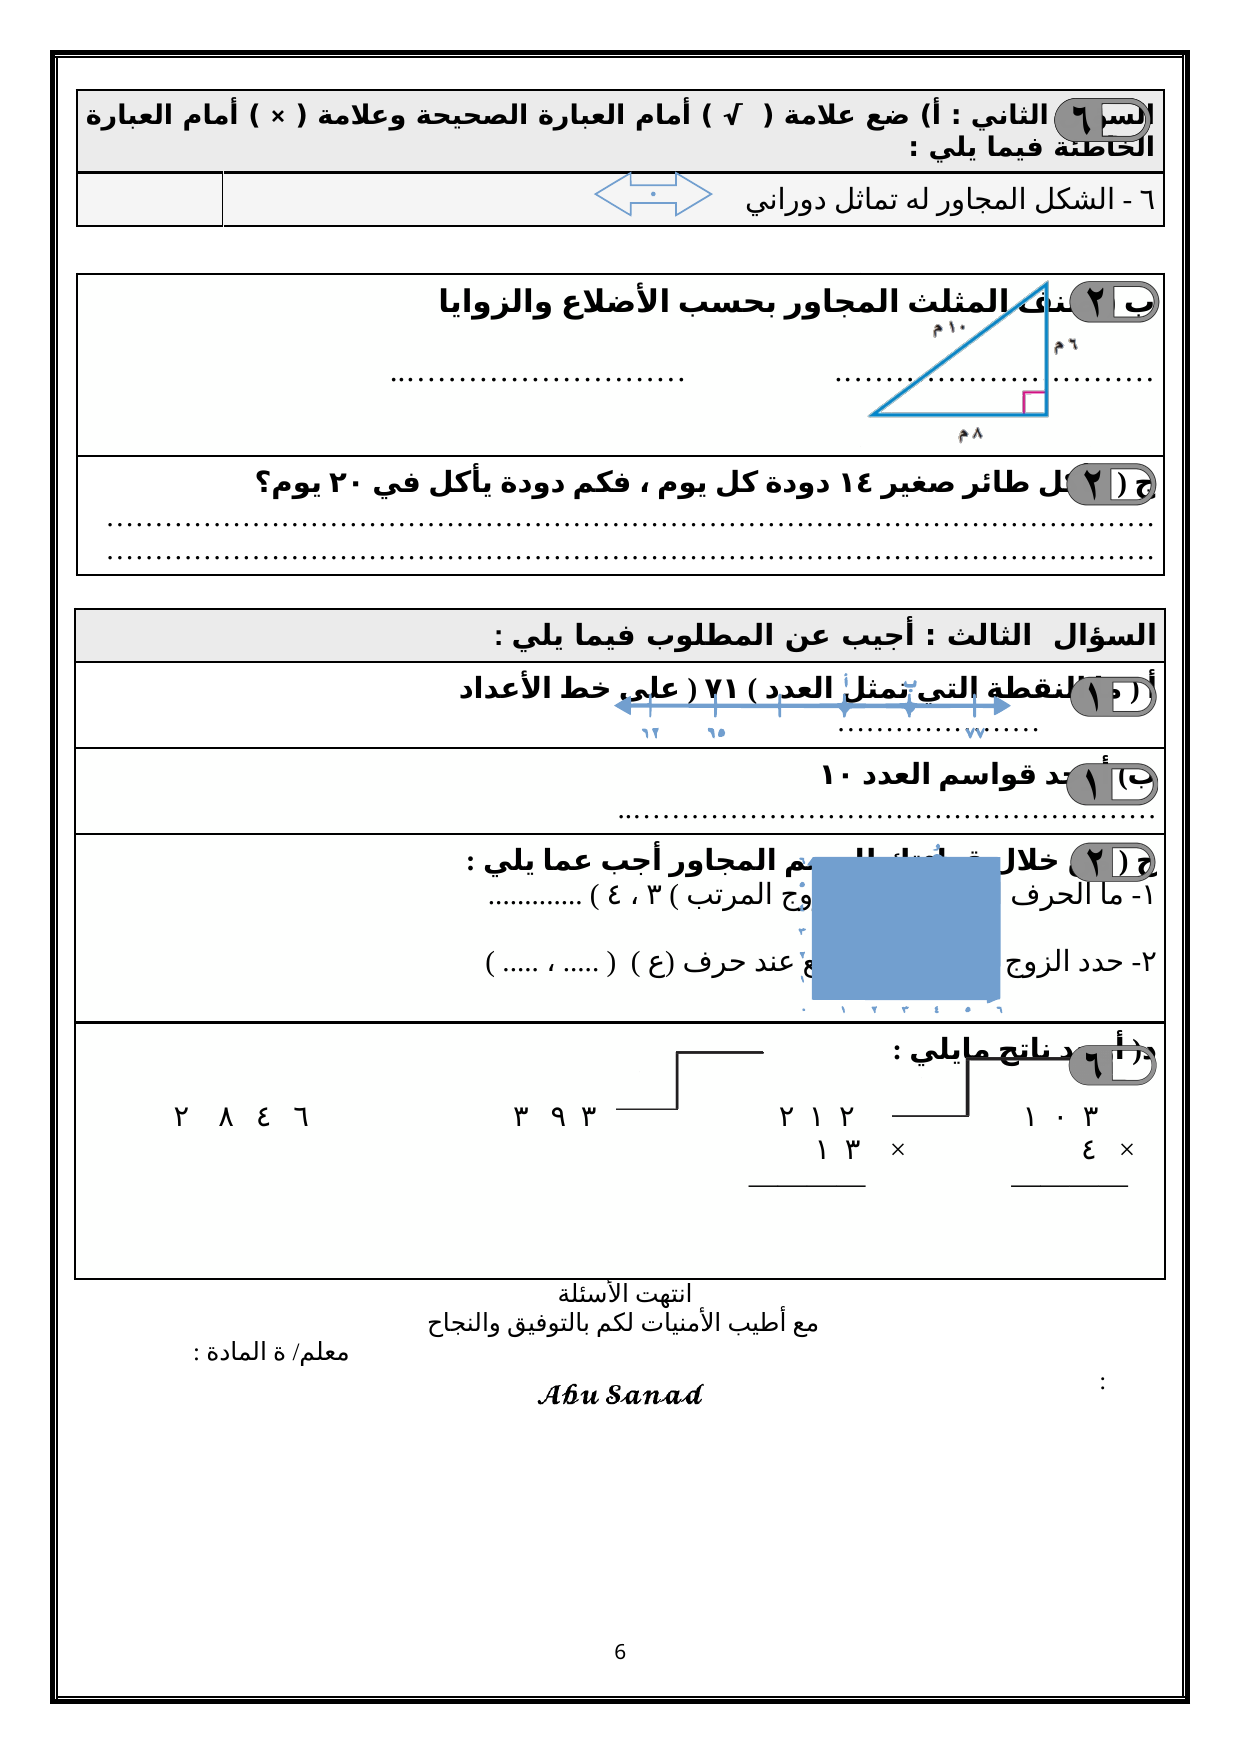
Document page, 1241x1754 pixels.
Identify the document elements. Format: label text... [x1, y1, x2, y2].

picture [1070, 669, 1157, 721]
table_cell ب) أوجد قواسم العدد ١٠ ……………………………………………….. [76, 749, 1164, 833]
table_cell د( أوجد ناتج مايلي : ٣ ٠ ١ ٢ ١ ٢ ٣ ٩ ٣ ٦ ٤ ٨ ٢ × ٤ × ٣ ١ ———— ———— [76, 1024, 1164, 1277]
table_cell [77, 226, 1164, 273]
table_header السؤال الثالث : أجيب عن المطلوب فيما يلي : [76, 610, 1164, 661]
table_cell ج ( من خلال قراءتك للرسم المجاور أجب عما يلي : ١- ما الحرف الذي يقع عند الزوج المرتب ) ٣ ، ٤ ) ............. ٢- حدد الزوج المرتب الذي يقع عند حرف (ع ) ( ..... ، ..... ) [76, 835, 1164, 1021]
picture [860, 272, 1161, 447]
picture [1065, 455, 1158, 510]
picture [1047, 88, 1160, 147]
table_header السؤال الثاني : أ) ضع علامة ( √ ) أمام العبارة الصحيحة وعلامة ( × ) أمام العبارة الخاطئة فيما يلي : [78, 91, 1163, 171]
picture [1069, 834, 1157, 886]
table_cell ب ( صنف المثلث المجاور بحسب الأضلاع والزوايا …………………………. ……………………….. [78, 275, 1163, 455]
text مع أطيب الأمنيات لكم بالتوفيق والنجاح [59, 1308, 1181, 1337]
picture [596, 1047, 783, 1116]
picture [531, 1381, 710, 1409]
table_cell ٦ - الشكل المجاور له تماثل دوراني [223, 172, 1163, 225]
table_cell أ ( ما النقطة التي تمثل العدد ) ٧١ ( على خط الأعداد ………………… [76, 663, 1164, 747]
text معلم/ ة المادة : : [59, 1337, 1181, 1394]
text انتهت الأسئلة [59, 1279, 1181, 1308]
picture [869, 1036, 1165, 1122]
table_cell [78, 174, 222, 225]
picture [1065, 755, 1159, 810]
table_cell ج ( يأكل طائر صغير ١٤ دودة كل يوم ، فكم دودة يأكل في ٢٠ يوم؟ ……………………………………………………………………………………………………………………………………………………………………………………………… [78, 457, 1163, 574]
